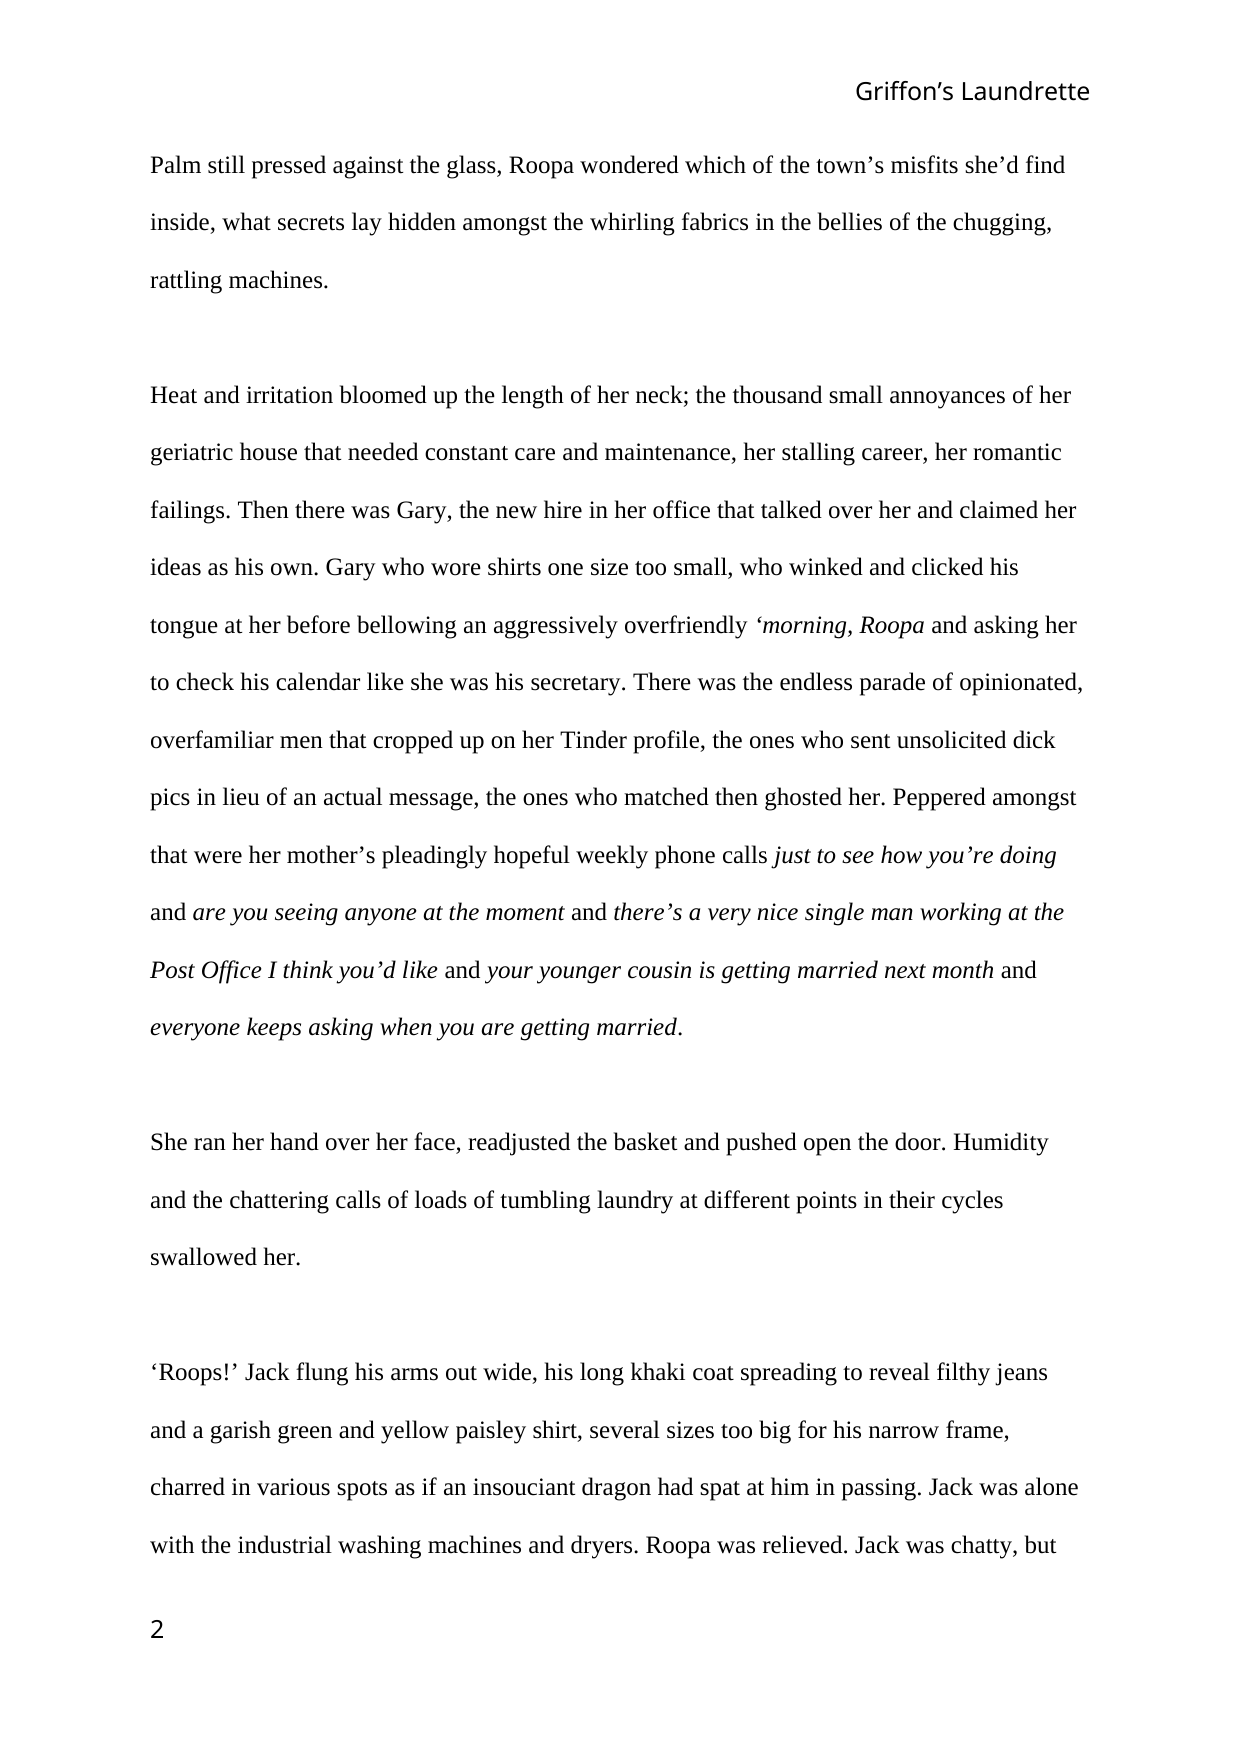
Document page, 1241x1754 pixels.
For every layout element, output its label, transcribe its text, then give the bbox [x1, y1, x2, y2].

text She ran her hand over her face, readjusted the basket and pushed open the door. Humidity and the chattering calls of loads of tumbling laundry at different points in their cycles swallowed her. [150, 1127, 1090, 1271]
text Heat and irritation bloomed up the length of her neck; the thousand small annoyances of her geriatric house that needed constant care and maintenance, her stalling career, her romantic failings. Then there was Gary, the new hire in her office that talked over her and claimed her ideas as his own. Gary who wore shirts one size too small, who winked and clicked his tongue at her before bellowing an aggressively overfriendly ‘morning, Roopa and asking her to check his calendar like she was his secretary. There was the endless parade of opinionated, overfamiliar men that cropped up on her Tinder profile, the ones who sent unsolicited dick pics in lieu of an actual message, the ones who matched then ghosted her. Peppered amongst that were her mother’s pleadingly hopeful weekly phone calls just to see how you’re doing and are you seeing anyone at the moment and there’s a very nice single man working at the Post Office I think you’d like and your younger cousin is getting married next month and everyone keeps asking when you are getting married. [150, 380, 1090, 1041]
text Palm still pressed against the glass, Roopa wondered which of the town’s misfits she’d find inside, what secrets lay hidden amongst the whirling fabrics in the bellies of the chugging, rattling machines. [150, 150, 1090, 294]
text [150, 1357, 1090, 1559]
